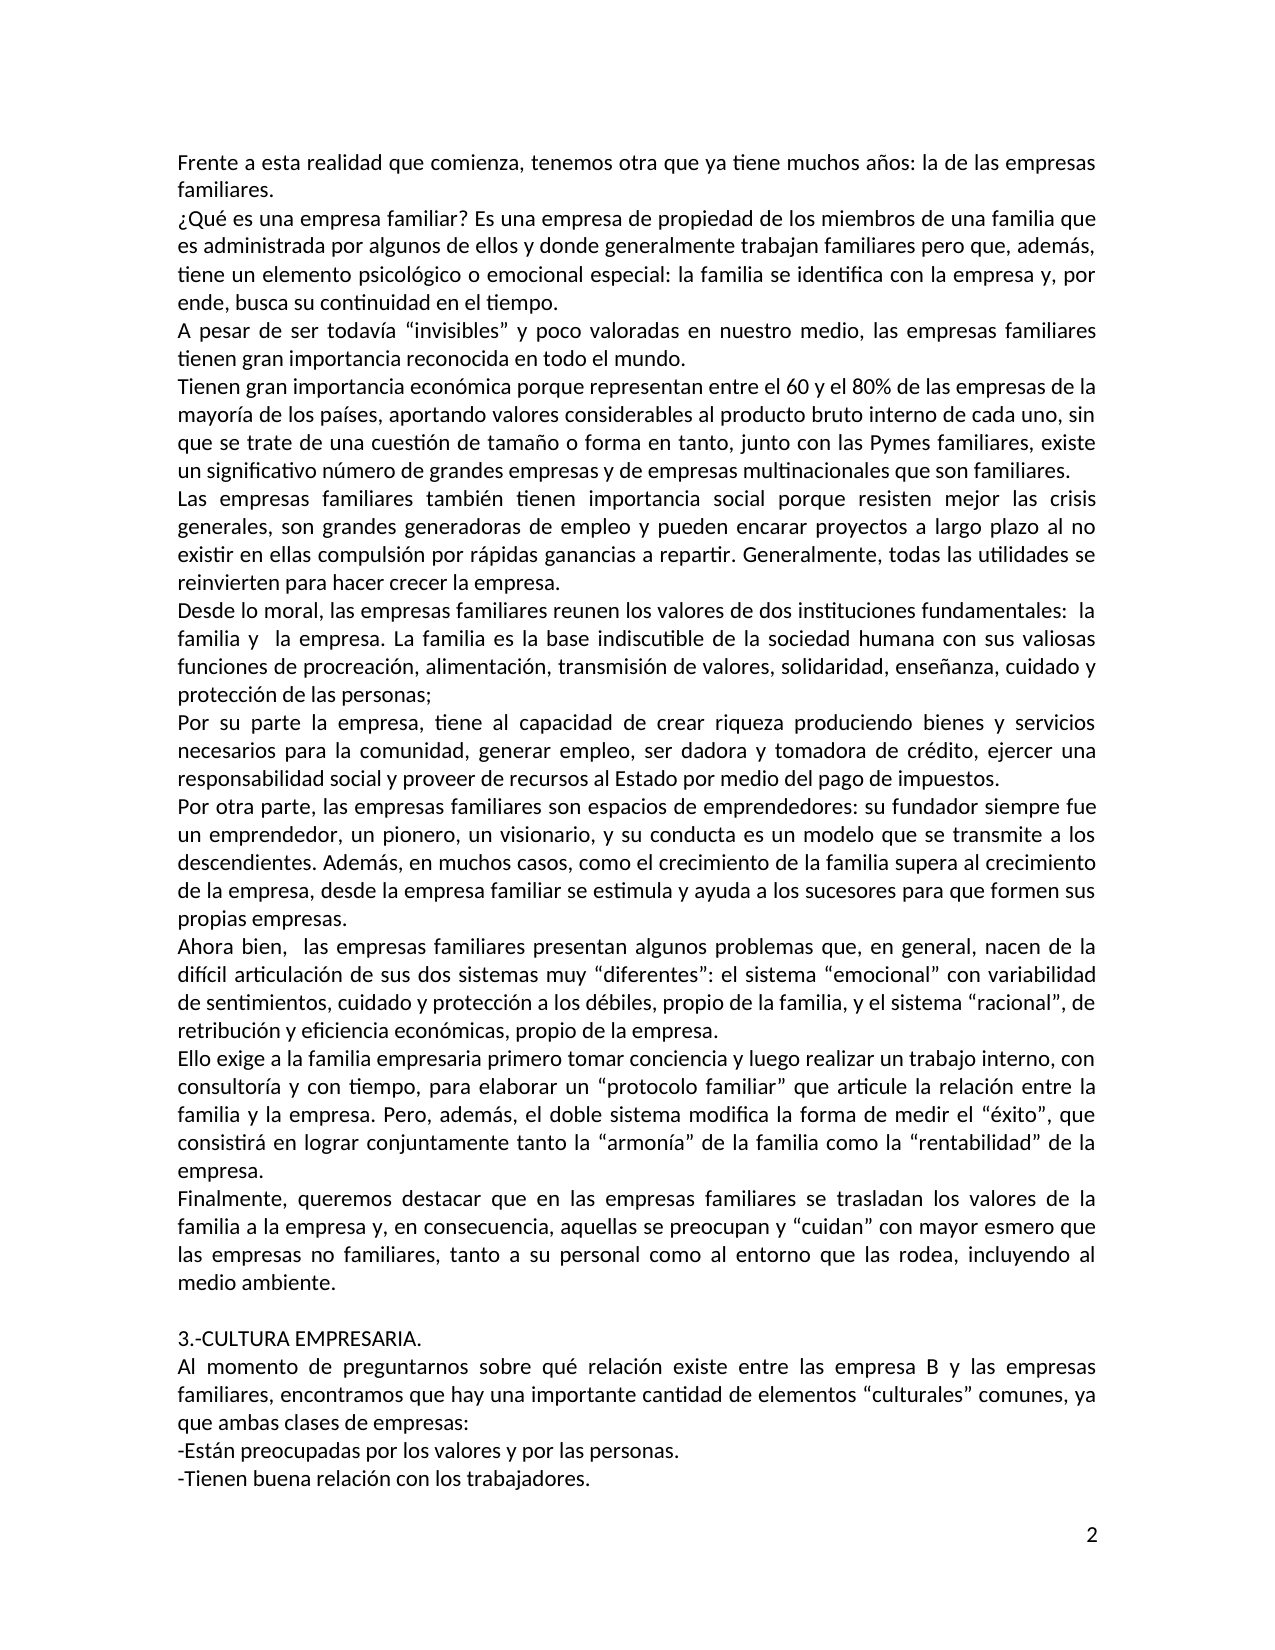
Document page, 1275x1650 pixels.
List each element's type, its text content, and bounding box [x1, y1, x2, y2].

text Finalmente, queremos destacar que en las empresas familiares se trasladan los valores de la familia a la empresa y, en consecuencia, aquellas se preocupan y “cuidan” con mayor esmero que las empresas no familiares, tanto a su personal como al entorno que las rodea, incluyendo al medio ambiente. [177, 1184, 1098, 1296]
text Al momento de preguntarnos sobre qué relación existe entre las empresa B y las empresas familiares, encontramos que hay una importante cantidad de elementos “culturales” comunes, ya que ambas clases de empresas: [177, 1352, 1098, 1437]
text Desde lo moral, las empresas familiares reunen los valores de dos instituciones fundamentales: la familia y la empresa. La familia es la base indiscutible de la sociedad humana con sus valiosas funciones de procreación, alimentación, transmisión de valores, solidaridad, enseñanza, cuidado y protección de las personas; [177, 596, 1098, 708]
text A pesar de ser todavía “invisibles” y poco valoradas en nuestro medio, las empresas familiares tienen gran importancia reconocida en todo el mundo. [177, 316, 1098, 372]
text ¿Qué es una empresa familiar? Es una empresa de propiedad de los miembros de una familia que es administrada por algunos de ellos y donde generalmente trabajan familiares pero que, además, tiene un elemento psicológico o emocional especial: la familia se identifica con la empresa y, por ende, busca su continuidad en el tiempo. [177, 204, 1098, 316]
text Ello exige a la familia empresaria primero tomar conciencia y luego realizar un trabajo interno, con consultoría y con tiempo, para elaborar un “protocolo familiar” que articule la relación entre la familia y la empresa. Pero, además, el doble sistema modifica la forma de medir el “éxito”, que consistirá en lograr conjuntamente tanto la “armonía” de la familia como la “rentabilidad” de la empresa. [177, 1044, 1098, 1184]
text Frente a esta realidad que comienza, tenemos otra que ya tiene muchos años: la de las empresas familiares. [177, 148, 1098, 204]
text Ahora bien, las empresas familiares presentan algunos problemas que, en general, nacen de la difícil articulación de sus dos sistemas muy “diferentes”: el sistema “emocional” con variabilidad de sentimientos, cuidado y protección a los débiles, propio de la familia, y el sistema “racional”, de retribución y eficiencia económicas, propio de la empresa. [177, 932, 1098, 1044]
text Por otra parte, las empresas familiares son espacios de emprendedores: su fundador siempre fue un emprendedor, un pionero, un visionario, y su conducta es un modelo que se transmite a los descendientes. Además, en muchos casos, como el crecimiento de la familia supera al crecimiento de la empresa, desde la empresa familiar se estimula y ayuda a los sucesores para que formen sus propias empresas. [177, 792, 1098, 932]
text -Están preocupadas por los valores y por las personas. [177, 1437, 1098, 1464]
text Tienen gran importancia económica porque representan entre el 60 y el 80% de las empresas de la mayoría de los países, aportando valores considerables al producto bruto interno de cada uno, sin que se trate de una cuestión de tamaño o forma en tanto, junto con las Pymes familiares, existe un significativo número de grandes empresas y de empresas multinacionales que son familiares. [177, 372, 1098, 484]
text -Tienen buena relación con los trabajadores. [177, 1464, 1098, 1493]
text Por su parte la empresa, tiene al capacidad de crear riqueza produciendo bienes y servicios necesarios para la comunidad, generar empleo, ser dadora y tomadora de crédito, ejercer una responsabilidad social y proveer de recursos al Estado por medio del pago de impuestos. [177, 708, 1098, 792]
text 3.-CULTURA EMPRESARIA. [177, 1324, 1098, 1352]
text Las empresas familiares también tienen importancia social porque resisten mejor las crisis generales, son grandes generadoras de empleo y pueden encarar proyectos a largo plazo al no existir en ellas compulsión por rápidas ganancias a repartir. Generalmente, todas las utilidades se reinvierten para hacer crecer la empresa. [177, 484, 1098, 596]
